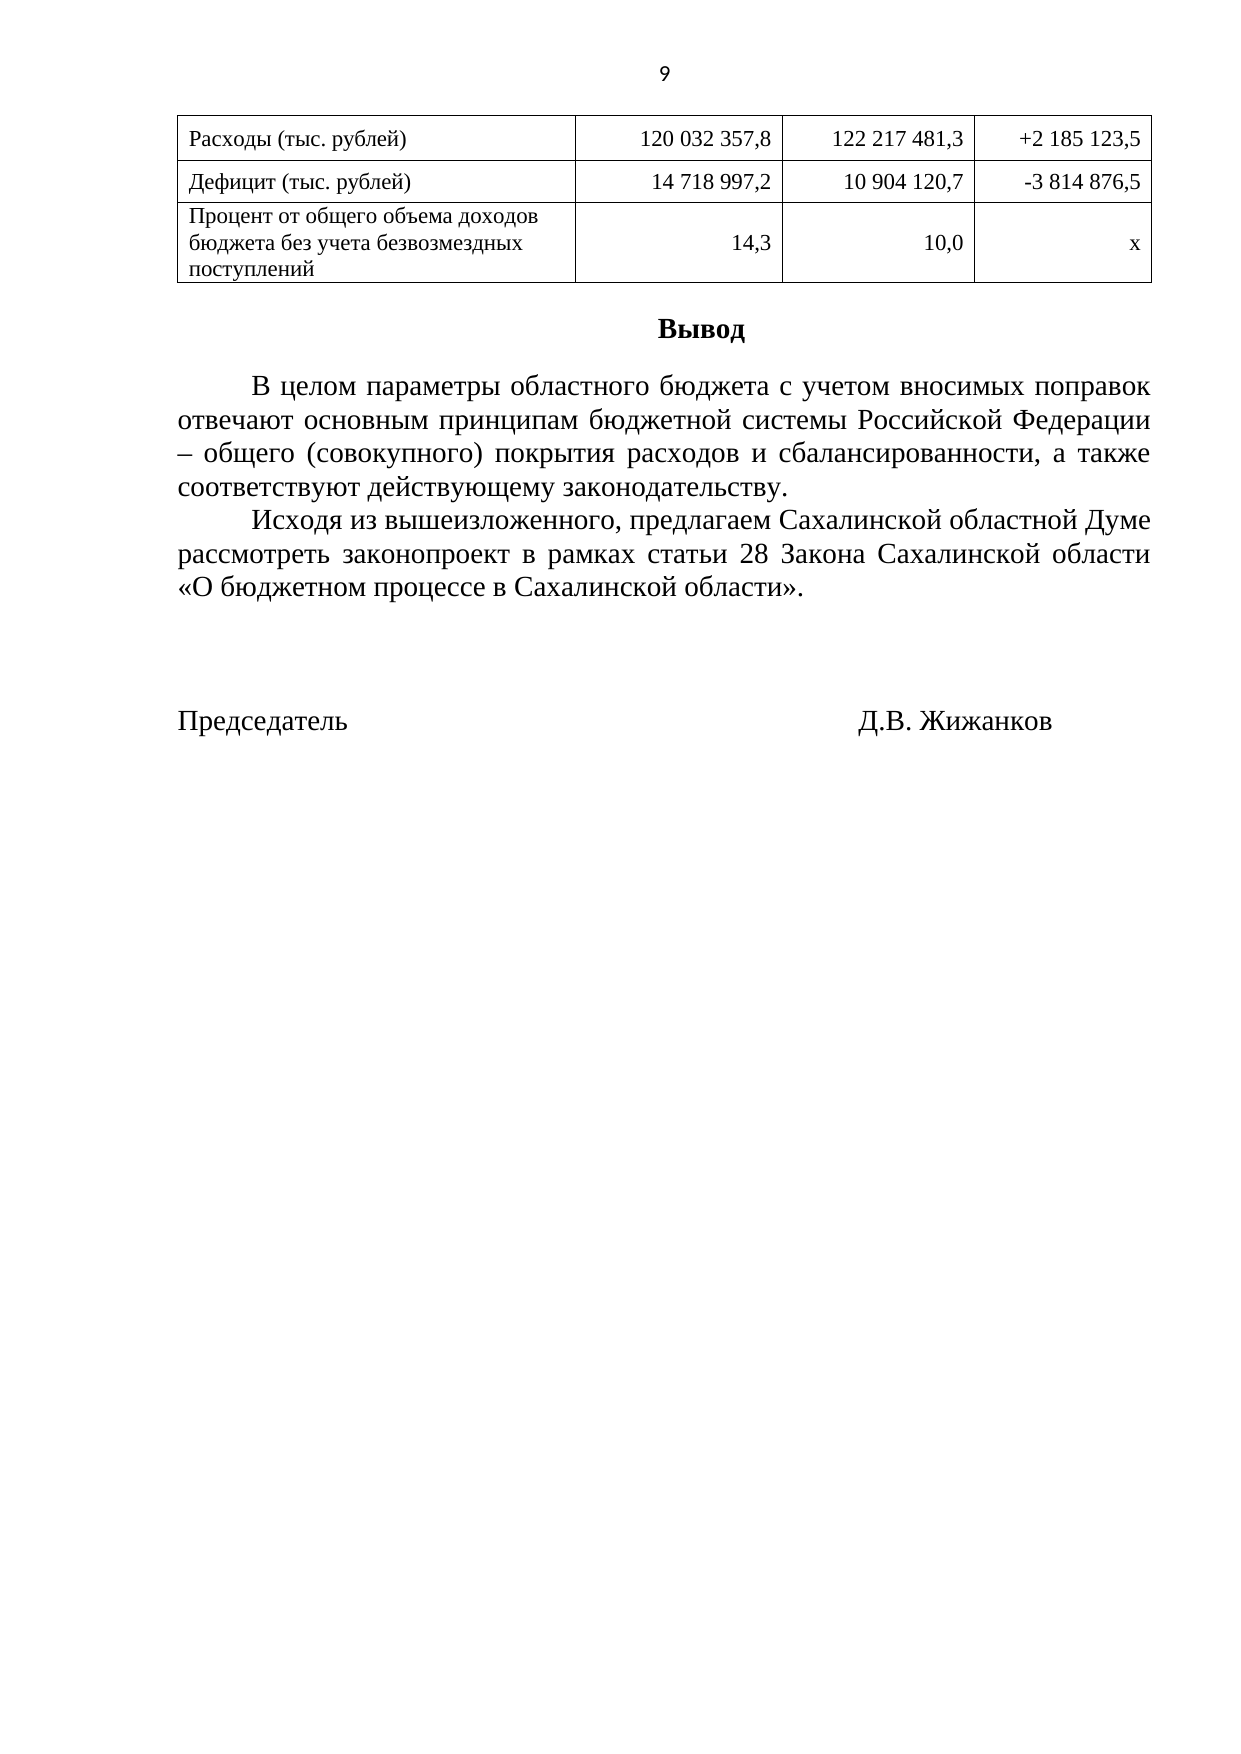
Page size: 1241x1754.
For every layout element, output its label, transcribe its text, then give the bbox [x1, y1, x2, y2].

table_cell Расходы (тыс. рублей) [178, 116, 575, 159]
table_cell 14,3 [576, 203, 782, 282]
table_cell +2 185 123,5 [975, 116, 1151, 159]
table_cell 10,0 [783, 203, 974, 282]
text Исходя из вышеизложенного, предлагаем Сахалинской областной Думе рассмотреть законопроект в рамках статьи 28 Закона Сахалинской области «О бюджетном процессе в Сахалинской области». [177, 502, 1152, 603]
table_cell Дефицит (тыс. рублей) [178, 161, 575, 202]
table_cell 10 904 120,7 [783, 161, 974, 202]
text Председатель Д.В. Жижанков [177, 703, 1152, 737]
text Вывод [177, 311, 1152, 344]
table_cell 120 032 357,8 [576, 116, 782, 159]
table_cell 122 217 481,3 [783, 116, 974, 159]
table_cell х [975, 203, 1151, 282]
table_cell Процент от общего объема доходов бюджета без учета безвозмездных поступлений [178, 203, 575, 282]
table_cell -3 814 876,5 [975, 161, 1151, 202]
table_cell 14 718 997,2 [576, 161, 782, 202]
text В целом параметры областного бюджета с учетом вносимых поправок отвечают основным принципам бюджетной системы Российской Федерации – общего (совокупного) покрытия расходов и сбалансированности, а также соответствуют действующему законодательству. [177, 368, 1152, 502]
